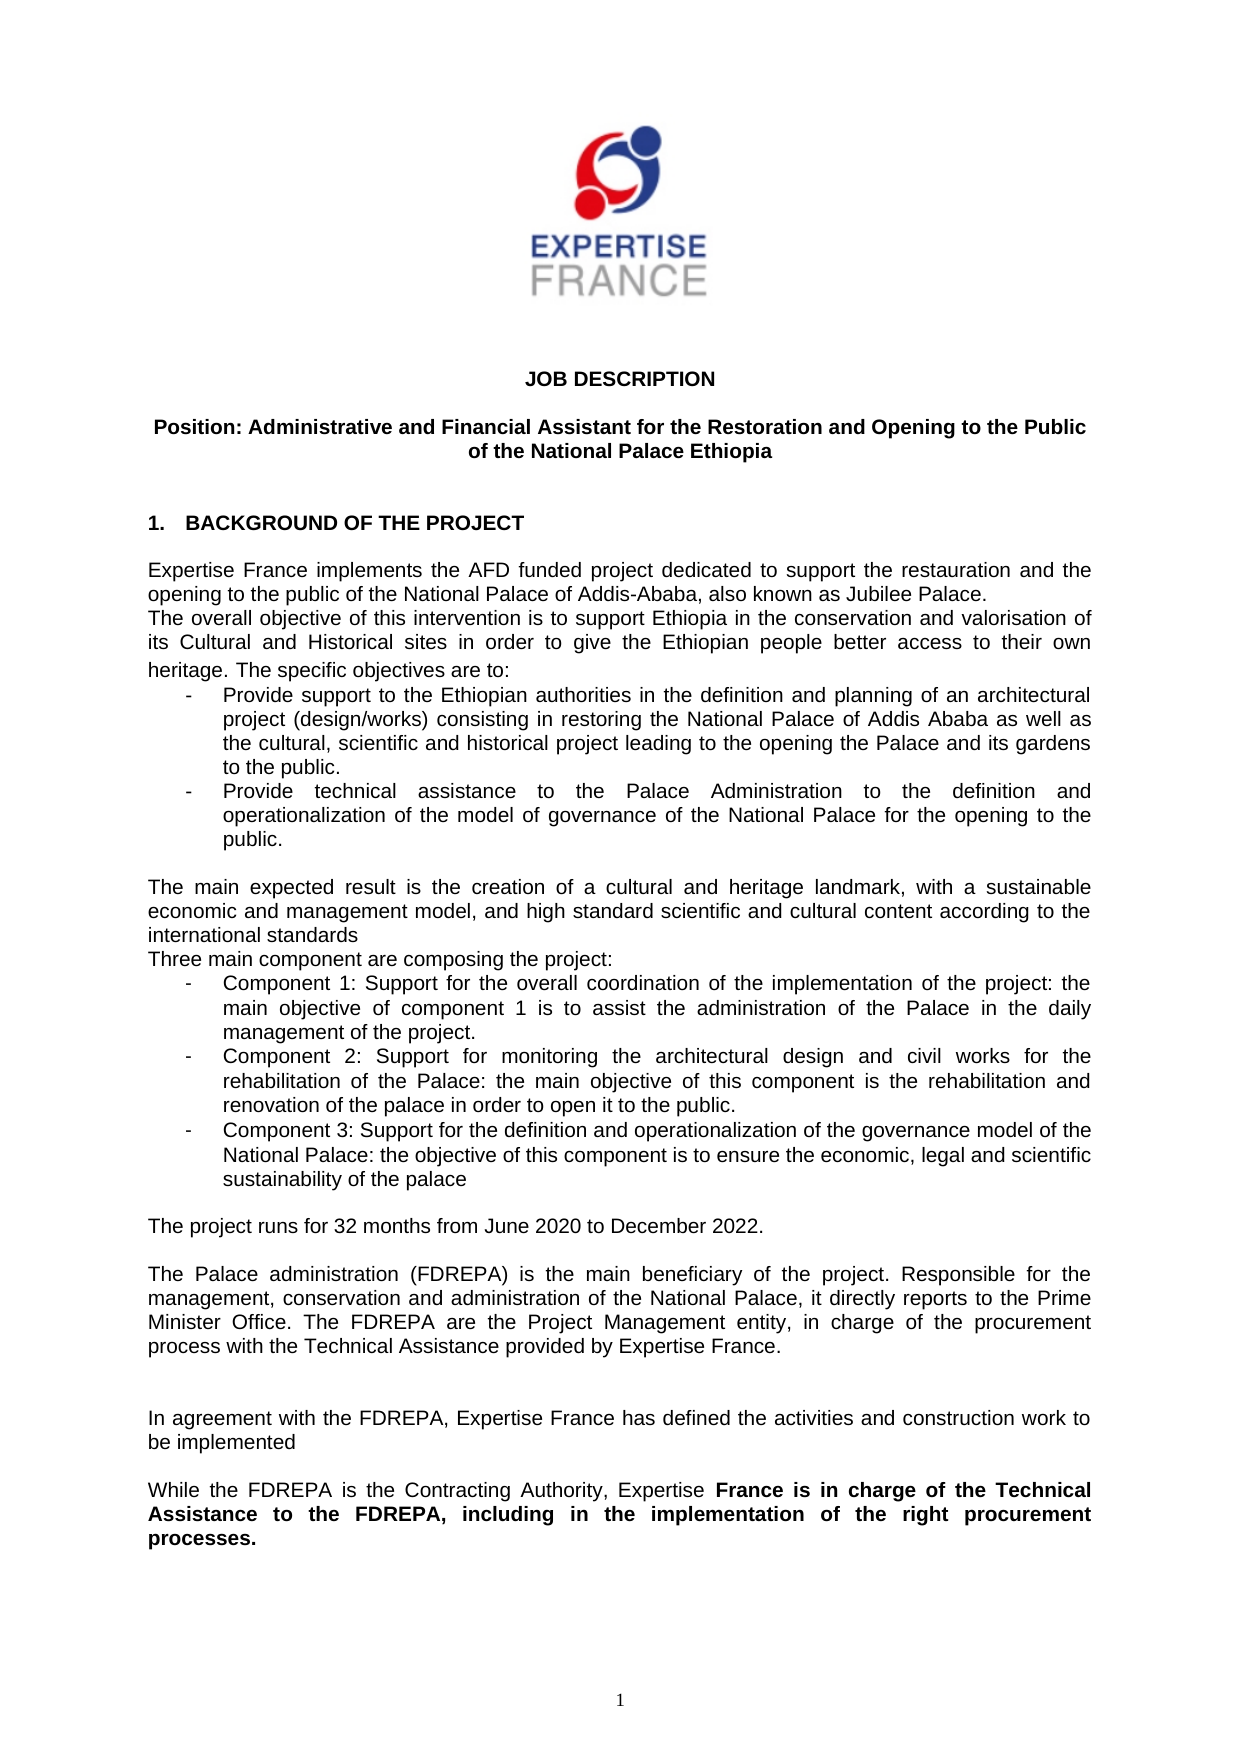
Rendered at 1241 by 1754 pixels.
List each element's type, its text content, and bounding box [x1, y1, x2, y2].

list Component 3: Support for the definition and operationalization of the governance model of the National Palace: the objective of this component is to ensure the economic, legal and scientific sustainability of the palace [185, 1117, 1093, 1190]
text The Palace administration (FDREPA) is the main beneficiary of the project. Responsible for the management, conservation and administration of the National Palace, it directly reports to the Prime Minister Office. The FDREPA are the Project Management entity, in charge of the procurement process with the Technical Assistance provided by Expertise France. [148, 1262, 1093, 1358]
list Provide support to the Ethiopian authorities in the definition and planning of an architectural project (design/works) consisting in restoring the National Palace of Addis Ababa as well as the cultural, scientific and historical project leading to the opening the Palace and its gardens to the public. [185, 683, 1093, 779]
text The main expected result is the creation of a cultural and heritage landmark, with a sustainable economic and management model, and high standard scientific and cultural content according to the international standards [148, 874, 1093, 946]
text In agreement with the FDREPA, Expertise France has defined the activities and construction work to be implemented [148, 1406, 1093, 1454]
list Provide technical assistance to the Palace Administration to the definition and operationalization of the model of governance of the National Palace for the opening to the public. [185, 779, 1093, 851]
text The project runs for 32 months from June 2020 to December 2022. [148, 1214, 1093, 1238]
picture [465, 112, 775, 319]
text Expertise France implements the AFD funded project dedicated to support the restauration and the opening to the public of the National Palace of Addis-Ababa, also known as Jubilee Palace. [148, 558, 1093, 606]
list Component 2: Support for monitoring the architectural design and civil works for the rehabilitation of the Palace: the main objective of this component is the rehabilitation and renovation of the palace in order to open it to the public. [185, 1044, 1093, 1117]
text While the FDREPA is the Contracting Authority, Expertise France is in charge of the Technical Assistance to the FDREPA, including in the implementation of the right procurement processes. [148, 1478, 1093, 1550]
text The overall objective of this intervention is to support Ethiopia in the conservation and valorisation of its Cultural and Historical sites in order to give the Ethiopian people better access to their own heritage. The specific objectives are to: [148, 606, 1093, 683]
text JOB DESCRIPTION [148, 367, 1093, 391]
text Position: Administrative and Financial Assistant for the Restoration and Opening to the Public of the National Palace Ethiopia [148, 414, 1093, 462]
list BACKGROUND OF THE PROJECT [148, 510, 1093, 534]
text Three main component are composing the project: [148, 946, 1093, 970]
list Component 1: Support for the overall coordination of the implementation of the project: the main objective of component 1 is to assist the administration of the Palace in the daily management of the project. [185, 970, 1093, 1044]
